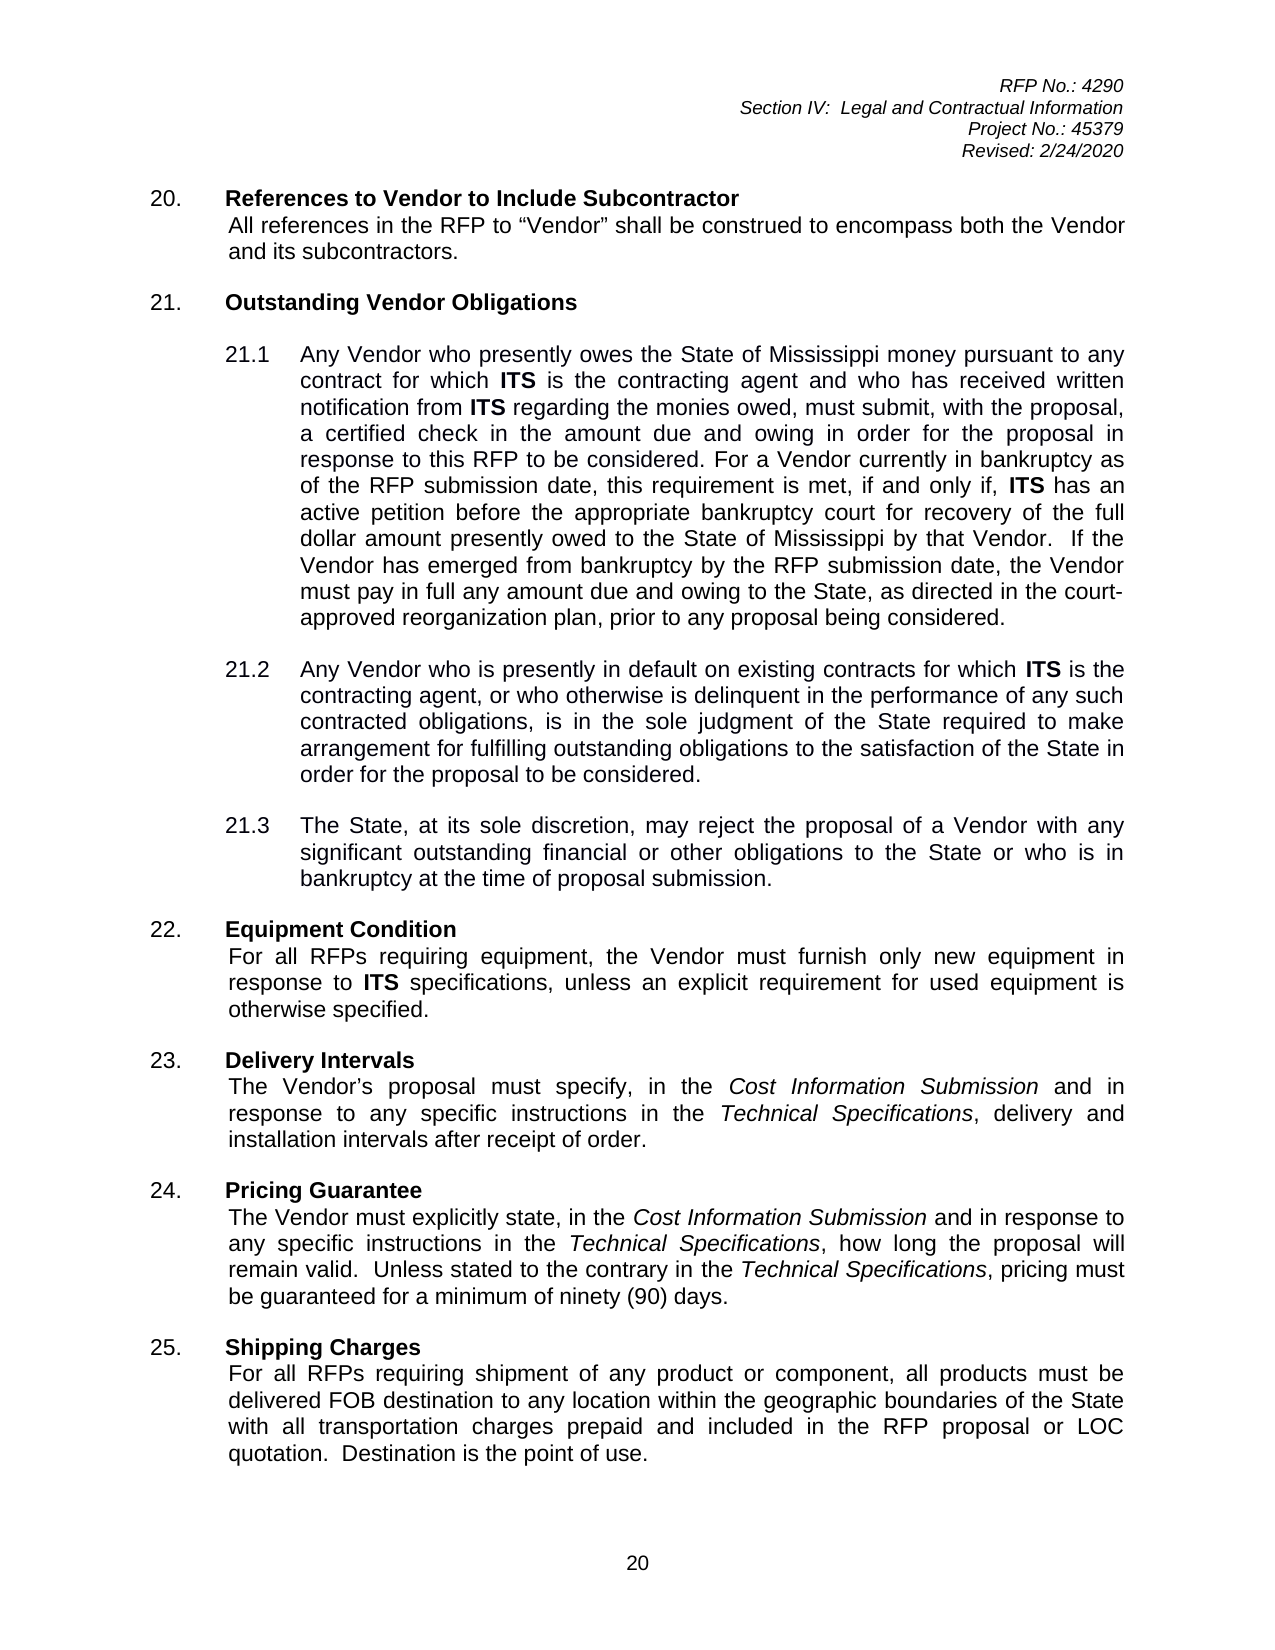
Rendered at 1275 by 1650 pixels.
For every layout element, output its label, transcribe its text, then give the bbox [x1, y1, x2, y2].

text Outstanding Vendor Obligations [150, 289, 1125, 316]
list For all RFPs requiring equipment, the Vendor must furnish only new equipment in response to ITS specifications, unless an explicit requirement for used equipment is otherwise specified. [228, 943, 1125, 1022]
text References to Vendor to Include Subcontractor [150, 185, 1125, 212]
list All references in the RFP to “Vendor” shall be construed to encompass both the Vendor and its subcontractors. [228, 212, 1125, 264]
text Pricing Guarantee [150, 1177, 1125, 1204]
text The State, at its sole discretion, may reject the proposal of a Vendor with any significant outstanding financial or other obligations to the State or who is in bankruptcy at the time of proposal submission. [225, 812, 1125, 891]
list For all RFPs requiring shipment of any product or component, all products must be delivered FOB destination to any location within the geographic boundaries of the State with all transportation charges prepaid and included in the RFP proposal or LOC quotation. Destination is the point of use. [228, 1360, 1125, 1466]
text Any Vendor who is presently in default on existing contracts for which ITS is the contracting agent, or who otherwise is delinquent in the performance of any such contracted obligations, is in the sole judgment of the State required to make arrangement for fulfilling outstanding obligations to the satisfaction of the State in order for the proposal to be considered. [225, 656, 1125, 787]
text Any Vendor who presently owes the State of Mississippi money pursuant to any contract for which ITS is the contracting agent and who has received written notification from ITS regarding the monies owed, must submit, with the proposal, a certified check in the amount due and owing in order for the proposal in response to this RFP to be considered. For a Vendor currently in bankruptcy as of the RFP submission date, this requirement is met, if and only if, ITS has an active petition before the appropriate bankruptcy court for recovery of the full dollar amount presently owed to the State of Mississippi by that Vendor. If the Vendor has emerged from bankruptcy by the RFP submission date, the Vendor must pay in full any amount due and owing to the State, as directed in the court-approved reorganization plan, prior to any proposal being considered. [225, 341, 1125, 631]
list The Vendor’s proposal must specify, in the Cost Information Submission and in response to any specific instructions in the Technical Specifications, delivery and installation intervals after receipt of order. [228, 1073, 1125, 1152]
text Equipment Condition [150, 916, 1125, 943]
text Delivery Intervals [150, 1047, 1125, 1073]
list The Vendor must explicitly state, in the Cost Information Submission and in response to any specific instructions in the Technical Specifications, how long the proposal will remain valid. Unless stated to the contrary in the Technical Specifications, pricing must be guaranteed for a minimum of ninety (90) days. [228, 1204, 1125, 1309]
text Shipping Charges [150, 1334, 1125, 1360]
